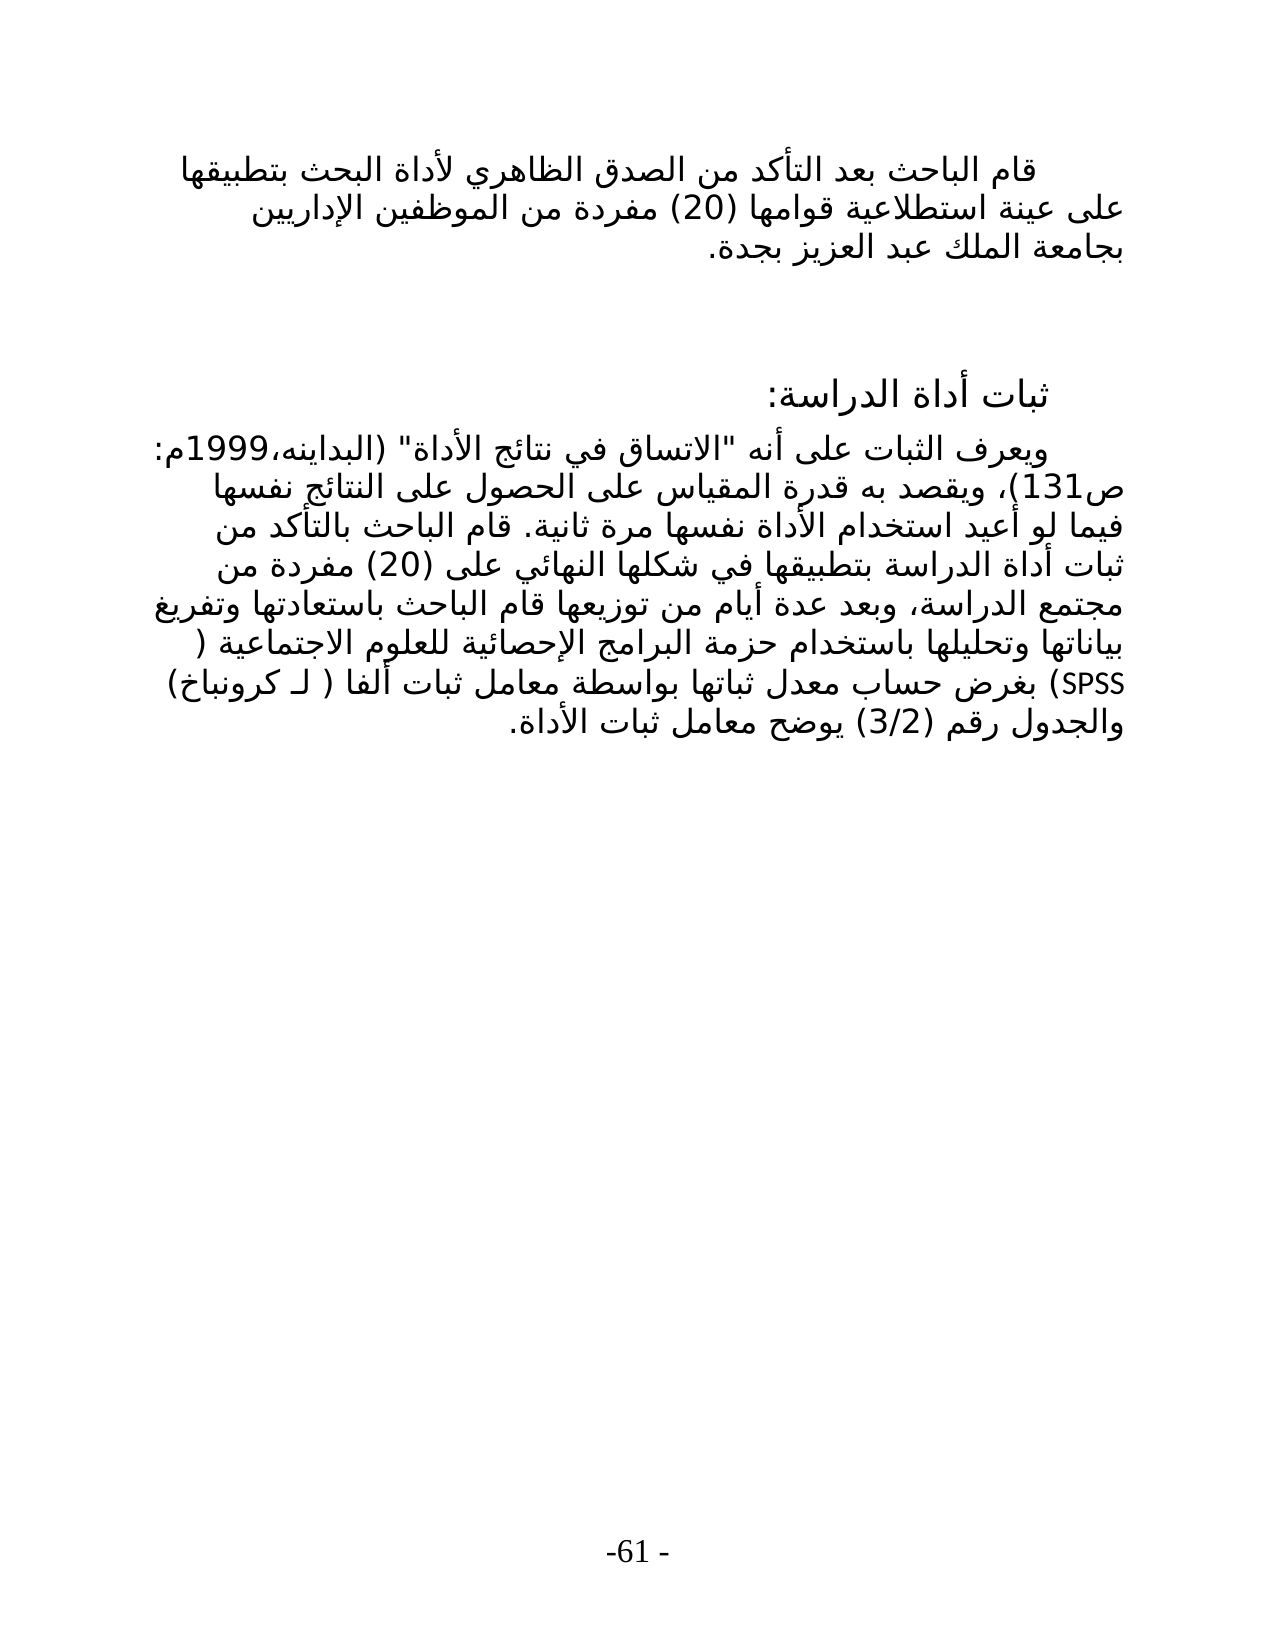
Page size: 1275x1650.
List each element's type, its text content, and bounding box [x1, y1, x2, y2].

text قام الباحث بعد التأكد من الصدق الظاهري لأداة البحث بتطبيقها على عينة استطلاعية قوامها (20) مفردة من الموظفين الإداريين بجامعة الملك عبد العزيز بجدة. [150, 150, 1125, 267]
text ويعرف الثبات على أنه "الاتساق في نتائج الأداة" (البداينه،1999م: ص131)، ويقصد به قدرة المقياس على الحصول على النتائج نفسها فيما لو أعيد استخدام الأداة نفسها مرة ثانية. قام الباحث بالتأكد من ثبات أداة الدراسة بتطبيقها في شكلها النهائي على (20) مفردة من مجتمع الدراسة، وبعد عدة أيام من توزيعها قام الباحث باستعادتها وتفريغ بياناتها وتحليلها باستخدام حزمة البرامج الإحصائية للعلوم الاجتماعية (SPSS) بغرض حساب معدل ثباتها بواسطة معامل ثبات ألفا ( لـ كرونباخ) والجدول رقم (3/2) يوضح معامل ثبات الأداة. [150, 429, 1125, 742]
text ثبات أداة الدراسة: [150, 373, 1125, 416]
